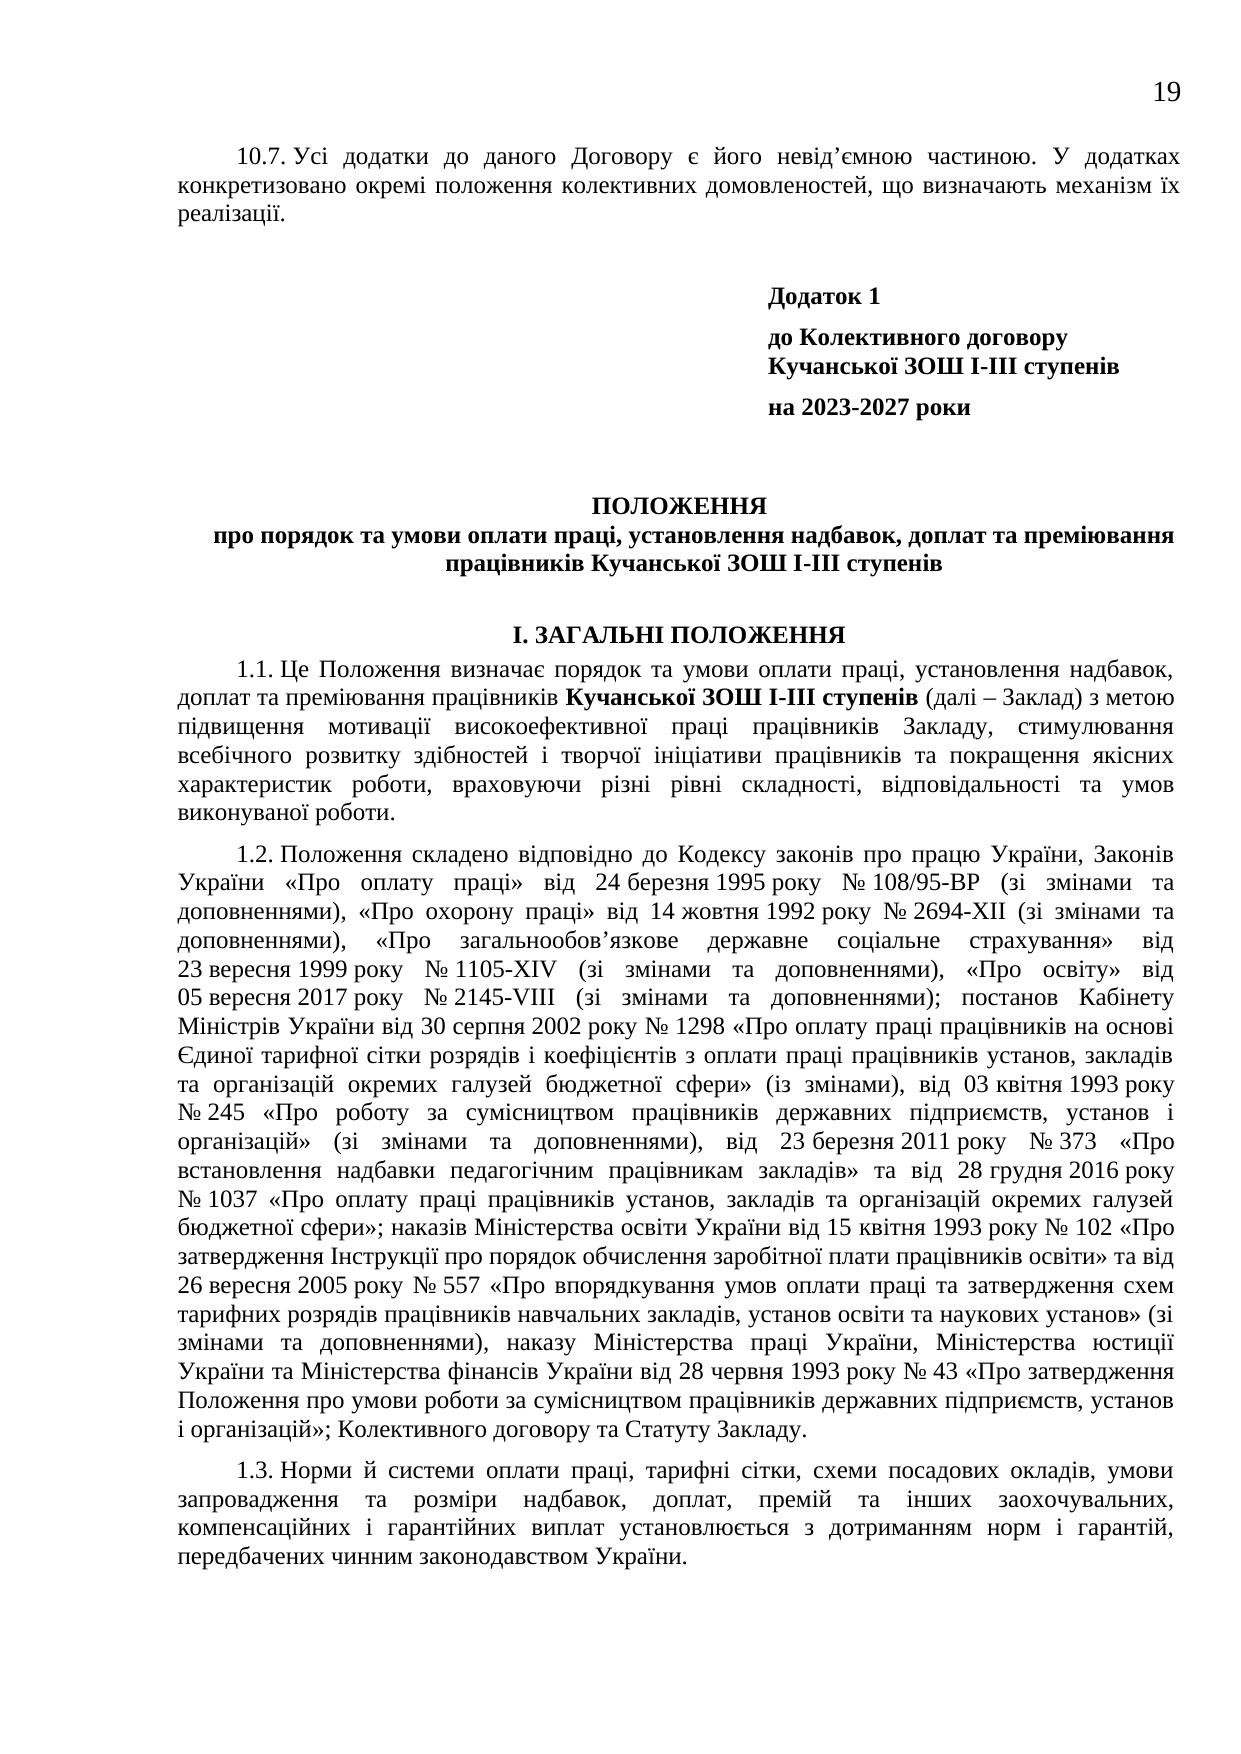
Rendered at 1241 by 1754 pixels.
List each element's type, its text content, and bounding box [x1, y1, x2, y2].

text ПОЛОЖЕННЯ [177, 491, 1181, 520]
text І. ЗАГАЛЬНІ ПОЛОЖЕННЯ [177, 620, 1181, 649]
text Додаток 1 [177, 281, 1181, 310]
text до Колективного договору [177, 322, 1181, 351]
text 1.1. Це Положення визначає порядок та умови оплати праці, установлення надбавок, доплат та преміювання працівників Кучанської ЗОШ І-ІІІ ступенів (далі – Заклад) з метою підвищення мотивації високоефективної праці працівників Закладу, стимулювання всебічного розвитку здібностей і творчої ініціативи працівників та покращення якісних характеристик роботи, враховуючи різні рівні складності, відповідальності та умов виконуваної роботи. [177, 654, 1175, 826]
text Кучанської ЗОШ І-ІІІ ступенів [177, 351, 1181, 380]
text 1.3. Норми й системи оплати праці, тарифні сітки, схеми посадових окладів, умови запровадження та розміри надбавок, доплат, премій та інших заохочувальних, компенсаційних і гарантійних виплат установлюється з дотриманням норм і гарантій, передбачених чинним законодавством України. [177, 1455, 1175, 1570]
text на 2023-2027 роки [177, 392, 1181, 421]
text про порядок та умови оплати праці, установлення надбавок, доплат та преміювання працівників Кучанської ЗОШ І-ІІІ ступенів [177, 520, 1211, 577]
text 1.2. Положення складено відповідно до Кодексу законів про працю України, Законів України «Про оплату праці» від 24 березня 1995 року № 108/95-ВР (зі змінами та доповненнями), «Про охорону праці» від 14 жовтня 1992 року № 2694-XII (зі змінами та доповненнями), «Про загальнообов’язкове державне соціальне страхування» від 23 вересня 1999 року № 1105-XIV (зі змінами та доповненнями), «Про освіту» від 05 вересня 2017 року № 2145-VIIІ (зі змінами та доповненнями); постанов Кабінету Міністрів України від 30 серпня 2002 року № 1298 «Про оплату праці працівників на основі Єдиної тарифної сітки розрядів і коефіцієнтів з оплати праці працівників установ, закладів та організацій окремих галузей бюджетної сфери» (із змінами), від 03 квітня 1993 року № 245 «Про роботу за сумісництвом працівників державних підприємств, установ і організацій» (зі змінами та доповненнями), від 23 березня 2011 року № 373 «Про встановлення надбавки педагогічним працівникам закладів» та від 28 грудня 2016 року № 1037 «Про оплату праці працівників установ, закладів та організацій окремих галузей бюджетної сфери»; наказів Міністерства освіти України від 15 квітня 1993 року № 102 «Про затвердження Інструкції про порядок обчислення заробітної плати працівників освіти» та від 26 вересня 2005 року № 557 «Про впорядкування умов оплати праці та затвердження схем тарифних розрядів працівників навчальних закладів, установ освіти та наукових установ» (зі змінами та доповненнями), наказу Міністерства праці України, Міністерства юстиції України та Міністерства фінансів України від 28 червня 1993 року № 43 «Про затвердження Положення про умови роботи за сумісництвом працівників державних підприємств, установ і організацій»; Колективного договору та Статуту Закладу. [177, 839, 1175, 1442]
text 10.7. Усі додатки до даного Договору є його невід’ємною частиною. У додатках конкретизовано окремі положення колективних домовленостей, що визначають механізм їх реалізації. [177, 141, 1181, 227]
